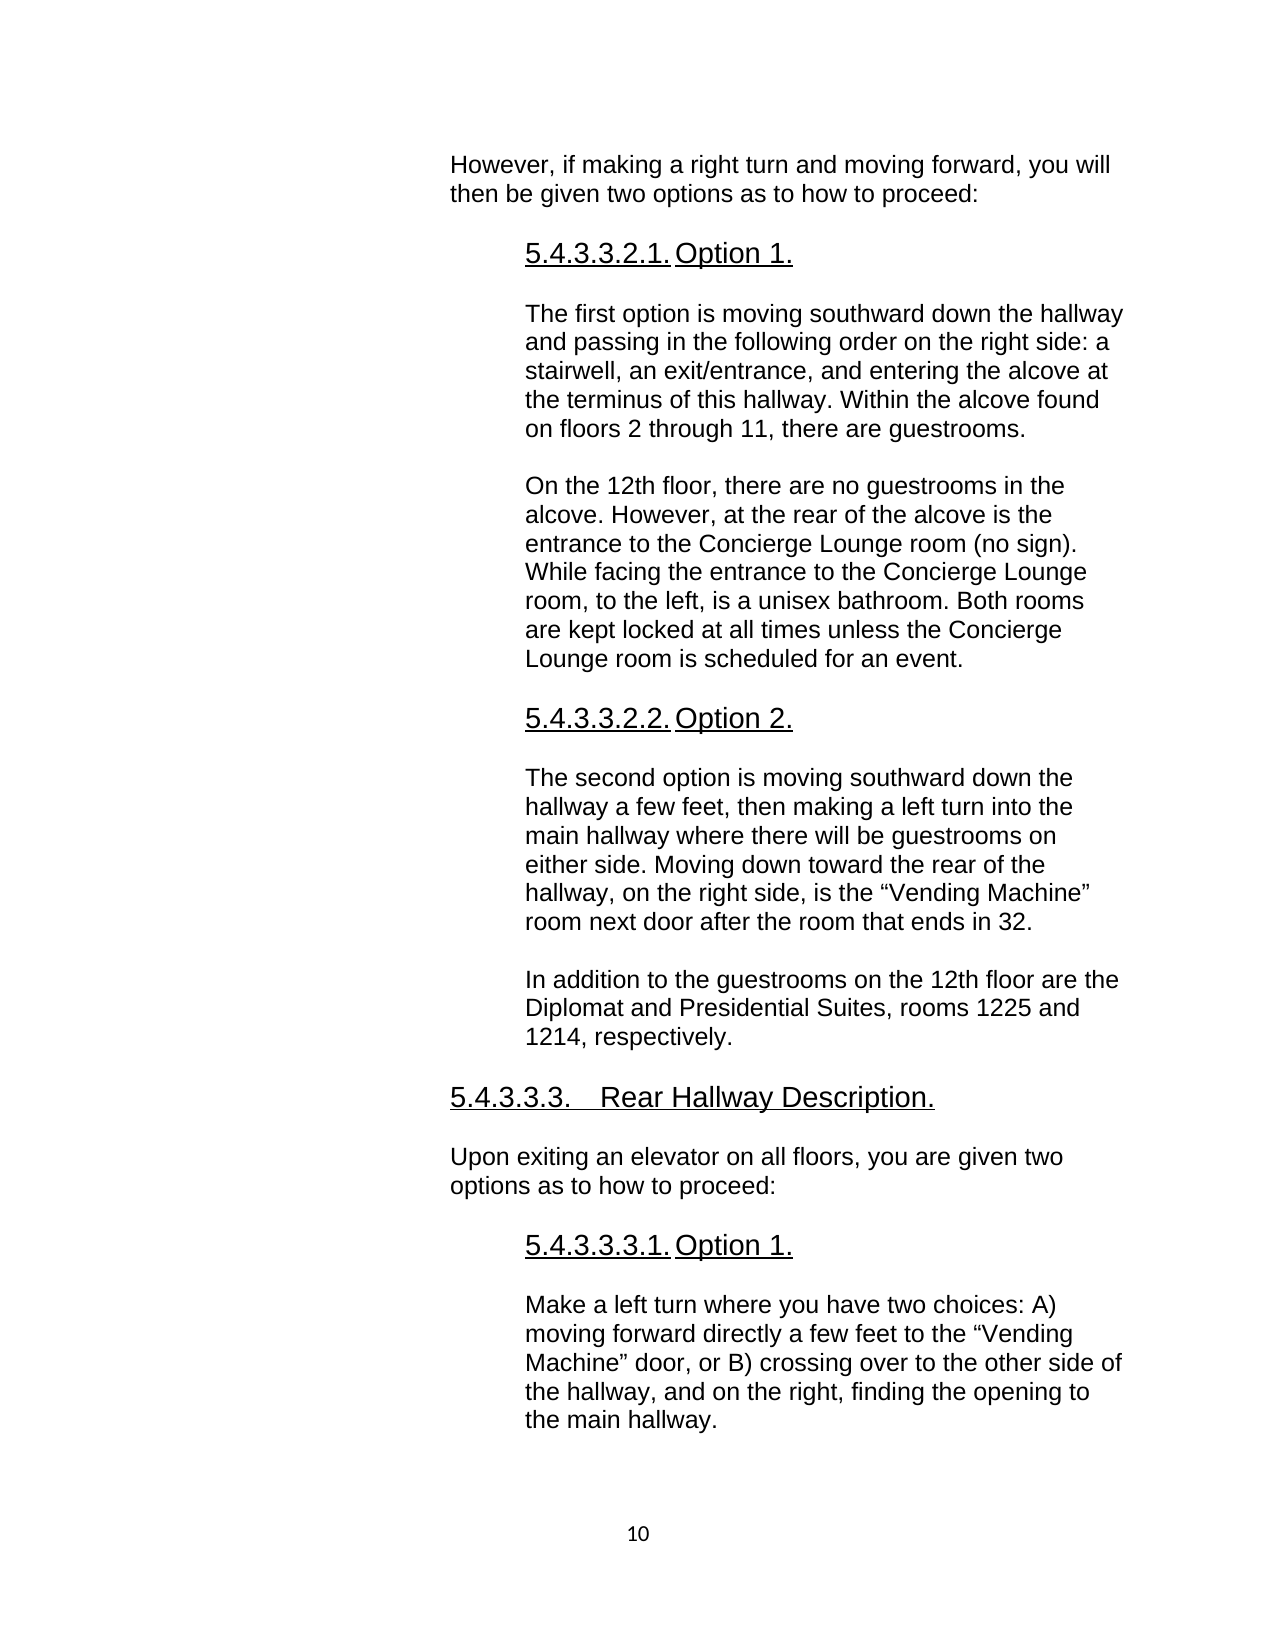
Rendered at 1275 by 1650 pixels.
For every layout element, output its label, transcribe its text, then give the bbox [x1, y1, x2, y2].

text Upon exiting an elevator on all floors, you are given two options as to how to proceed: [450, 1142, 1125, 1199]
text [450, 150, 1125, 207]
text In addition to the guestrooms on the 12th floor are the Diplomat and Presidential Suites, rooms 1225 and 1214, respectively. [525, 964, 1125, 1051]
text On the 12th floor, there are no guestrooms in the alcove. However, at the rear of the alcove is the entrance to the Concierge Lounge room (no sign). While facing the entrance to the Concierge Lounge room, to the left, is a unisex bathroom. Both rooms are kept locked at all times unless the Concierge Lounge room is scheduled for an event. [525, 471, 1125, 672]
text 5.4.3.3.3.1. Option 1. [525, 1228, 1125, 1262]
text The first option is moving southward down the hallway and passing in the following order on the right side: a stairwell, an exit/entrance, and entering the alcove at the terminus of this hallway. Within the alcove found on floors 2 through 11, there are guestrooms. [525, 298, 1125, 442]
text The second option is moving southward down the hallway a few feet, then making a left turn into the main hallway where there will be guestrooms on either side. Moving down toward the rear of the hallway, on the right side, is the “Vending Machine” room next door after the room that ends in 32. [525, 763, 1125, 936]
text Make a left turn where you have two choices: A) moving forward directly a few feet to the “Vending Machine” door, or B) crossing over to the other side of the hallway, and on the right, finding the opening to the main hallway. [525, 1290, 1125, 1434]
text 5.4.3.3.3. Rear Hallway Description. [450, 1079, 1125, 1113]
text 5.4.3.3.2.1. Option 1. [525, 236, 1125, 270]
text 5.4.3.3.2.2. Option 2. [525, 701, 1125, 734]
